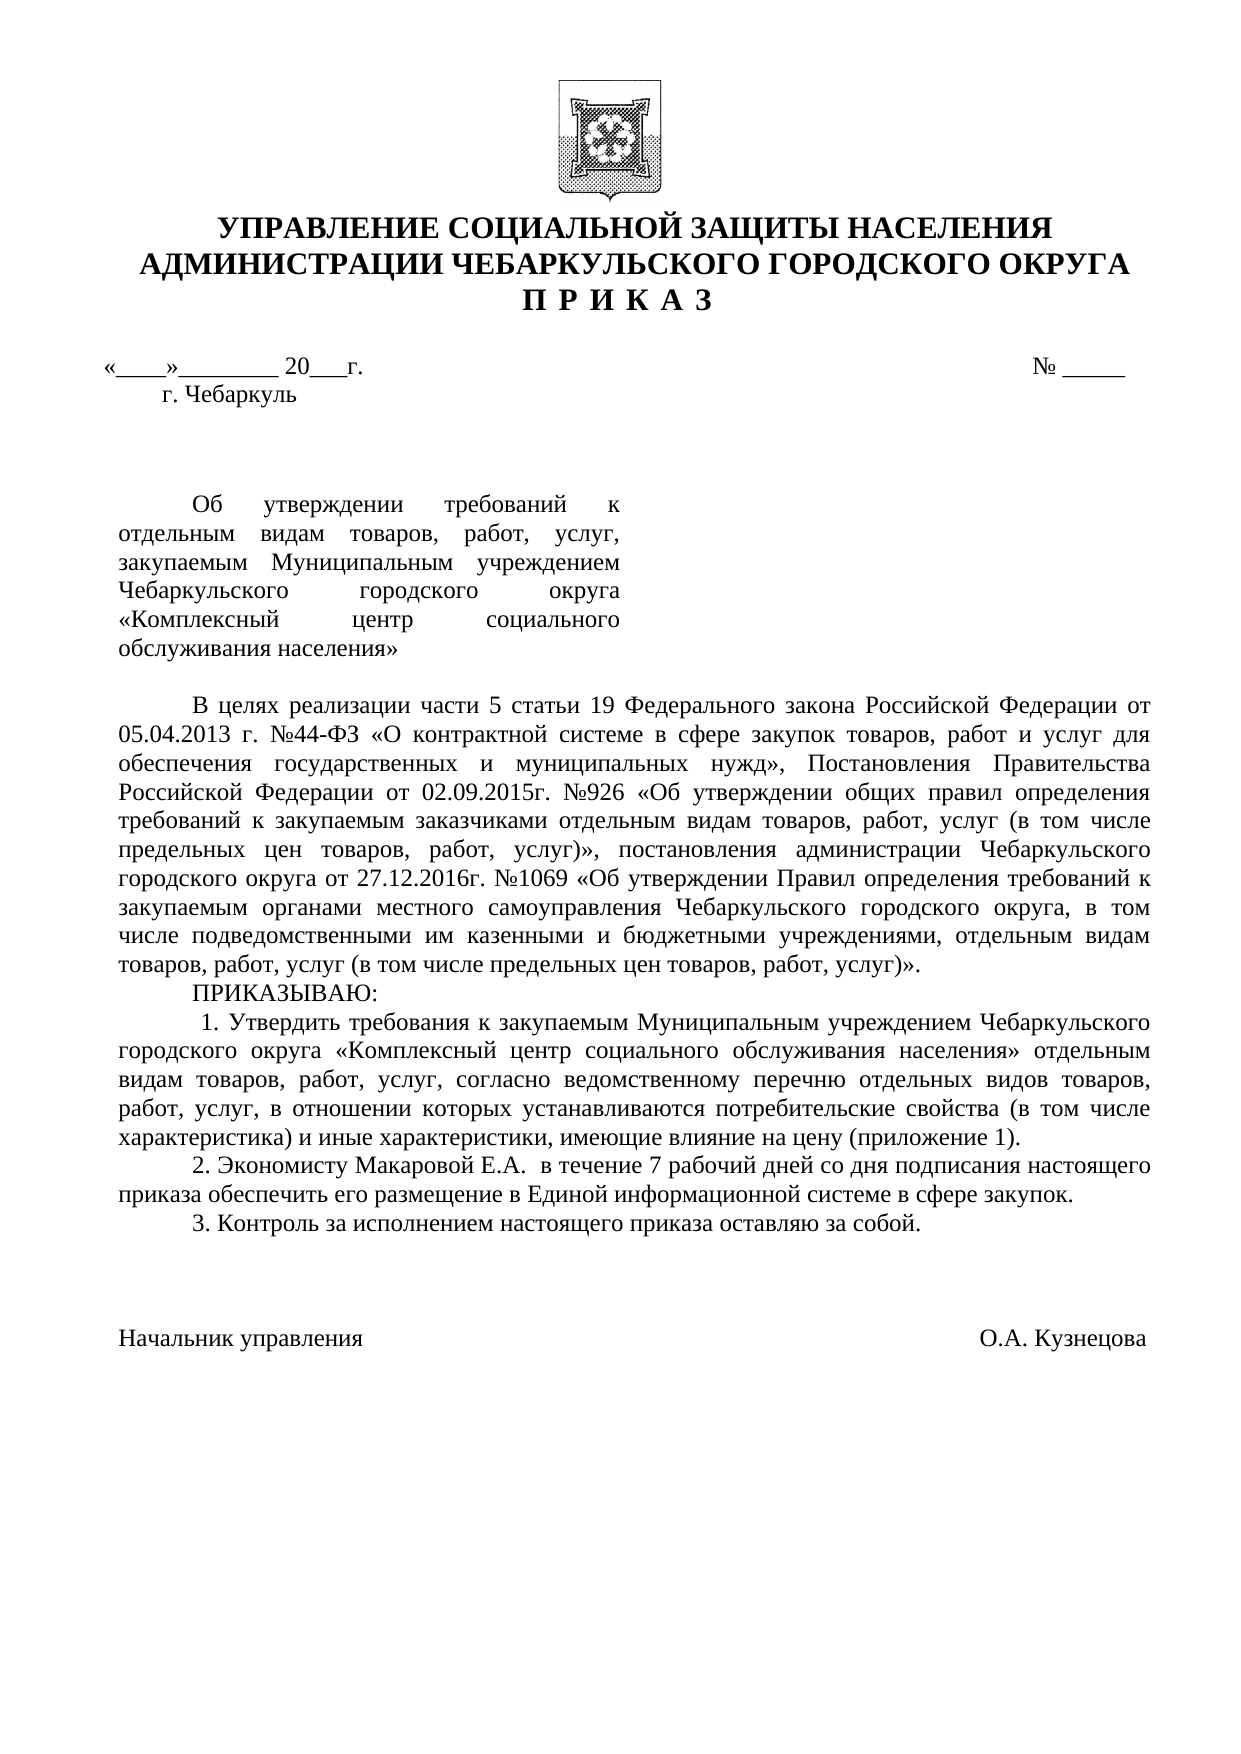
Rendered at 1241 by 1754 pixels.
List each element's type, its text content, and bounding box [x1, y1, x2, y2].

list 3. Контроль за исполнением настоящего приказа оставляю за собой. [118, 1208, 1152, 1237]
text УПРАВЛЕНИЕ СОЦИАЛЬНОЙ ЗАЩИТЫ НАСЕЛЕНИЯ АДМИНИСТРАЦИИ ЧЕБАРКУЛЬСКОГО ГОРОДСКОГО ОКРУГА [118, 209, 1152, 281]
text В целях реализации части 5 статьи 19 Федерального закона Российской Федерации от 05.04.2013 г. №44-ФЗ «О контрактной системе в сфере закупок товаров, работ и услуг для обеспечения государственных и муниципальных нужд», Постановления Правительства Российской Федерации от 02.09.2015г. №926 «Об утверждении общих правил определения требований к закупаемым заказчиками отдельным видам товаров, работ, услуг (в том числе предельных цен товаров, работ, услуг)», постановления администрации Чебаркульского городского округа от 27.12.2016г. №1069 «Об утверждении Правил определения требований к закупаемым органами местного самоуправления Чебаркульского городского округа, в том числе подведомственными им казенными и бюджетными учреждениями, отдельным видам товаров, работ, услуг (в том числе предельных цен товаров, работ, услуг)». [118, 690, 1152, 978]
text «____»________ 20___г. № _____ [103, 351, 1152, 379]
text 1. Утвердить требования к закупаемым Муниципальным учреждением Чебаркульского городского округа «Комплексный центр социального обслуживания населения» отдельным видам товаров, работ, услуг, согласно ведомственному перечню отдельных видов товаров, работ, услуг, в отношении которых устанавливаются потребительские свойства (в том числе характеристика) и иные характеристики, имеющие влияние на цену (приложение 1). [118, 1007, 1152, 1150]
text Начальник управления О.А. Кузнецова [118, 1323, 1152, 1352]
text Об утверждении требований к отдельным видам товаров, работ, услуг, закупаемым Муниципальным учреждением Чебаркульского городского округа «Комплексный центр социального обслуживания населения» [118, 489, 620, 662]
list 2. Экономисту Макаровой Е.А. в течение 7 рабочий дней со дня подписания настоящего приказа обеспечить его размещение в Единой информационной системе в сфере закупок. [118, 1150, 1152, 1208]
text П Р И К А З [118, 281, 1152, 317]
picture [558, 80, 662, 206]
text г. Чебаркуль [118, 379, 1152, 408]
text ПРИКАЗЫВАЮ: [118, 978, 1152, 1007]
